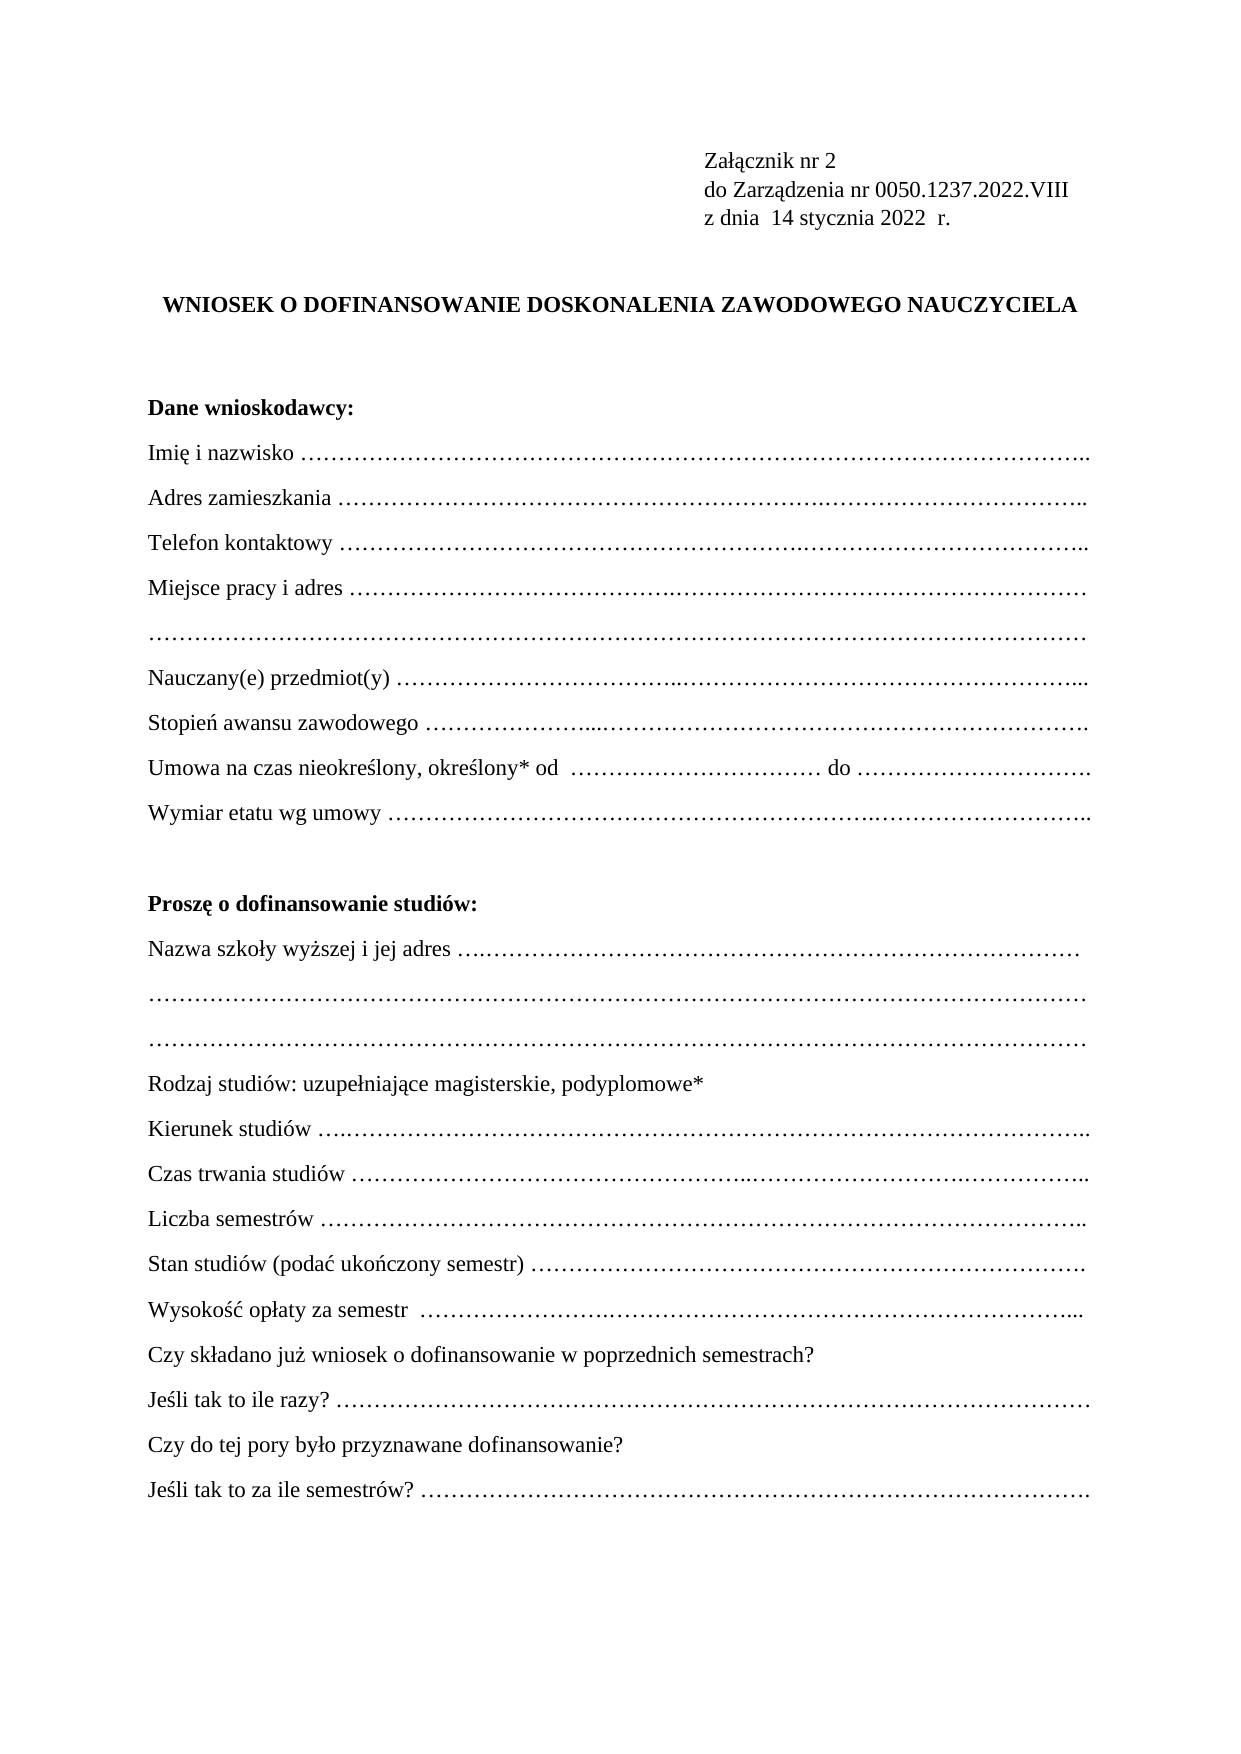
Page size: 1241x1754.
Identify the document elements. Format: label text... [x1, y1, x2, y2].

text Miejsce pracy i adres …………………………………….……………………………………………… [148, 574, 1093, 600]
text Czy składano już wniosek o dofinansowanie w poprzednich semestrach? [148, 1341, 1093, 1367]
text Nauczany(e) przedmiot(y) ………………………………..……………………………………………... [148, 664, 1093, 691]
text Stopień awansu zawodowego …………………...………………………………………………………. [148, 709, 1093, 736]
text Dane wnioskodawcy: [148, 393, 1093, 420]
text Rodzaj studiów: uzupełniające magisterskie, podyplomowe* [148, 1070, 1093, 1096]
text Stan studiów (podać ukończony semestr) ………………………………………………………………. [148, 1251, 1093, 1277]
text Czy do tej pory było przyznawane dofinansowanie? [148, 1431, 1093, 1457]
text Wysokość opłaty za semestr …………………….……………………………………………………... [148, 1296, 1093, 1322]
text Jeśli tak to za ile semestrów? ……………………………………………………………………………. [148, 1476, 1093, 1502]
text …………………………………………………………………………………………………………… [148, 1025, 1093, 1051]
text Telefon kontaktowy …………………………………………………….……………………………….. [148, 529, 1093, 555]
text Proszę o dofinansowanie studiów: [148, 890, 1093, 916]
text Czas trwania studiów ……………………………………………..……………………….…………….. [148, 1160, 1093, 1187]
text …………………………………………………………………………………………………………… [148, 619, 1093, 645]
text Imię i nazwisko ………………………………………………………………………………………….. [148, 439, 1093, 465]
text Adres zamieszkania ……………………………………………………….…………………………….. [148, 484, 1093, 510]
text Liczba semestrów ……………………………………………………………………………………….. [148, 1205, 1093, 1232]
text Nazwa szkoły wyższej i jej adres ….…………………………………………………………………… [148, 935, 1093, 961]
text …………………………………………………………………………………………………………… [148, 980, 1093, 1006]
text WNIOSEK O DOFINANSOWANIE DOSKONALENIA ZAWODOWEGO NAUCZYCIELA [148, 292, 1093, 318]
text z dnia 14 stycznia 2022 r. [664, 204, 1093, 231]
text Załącznik nr 2 [664, 148, 1093, 174]
text Jeśli tak to ile razy? ……………………………………………………………………………………… [148, 1386, 1093, 1412]
text Wymiar etatu wg umowy ……………………………………………………….……………………….. [148, 799, 1093, 826]
text Umowa na czas nieokreślony, określony* od …………………………… do …………………………. [148, 754, 1093, 781]
text do Zarządzenia nr 0050.1237.2022.VIII [664, 176, 1093, 202]
text Kierunek studiów ….…………………………………………………………………………………….. [148, 1115, 1093, 1142]
